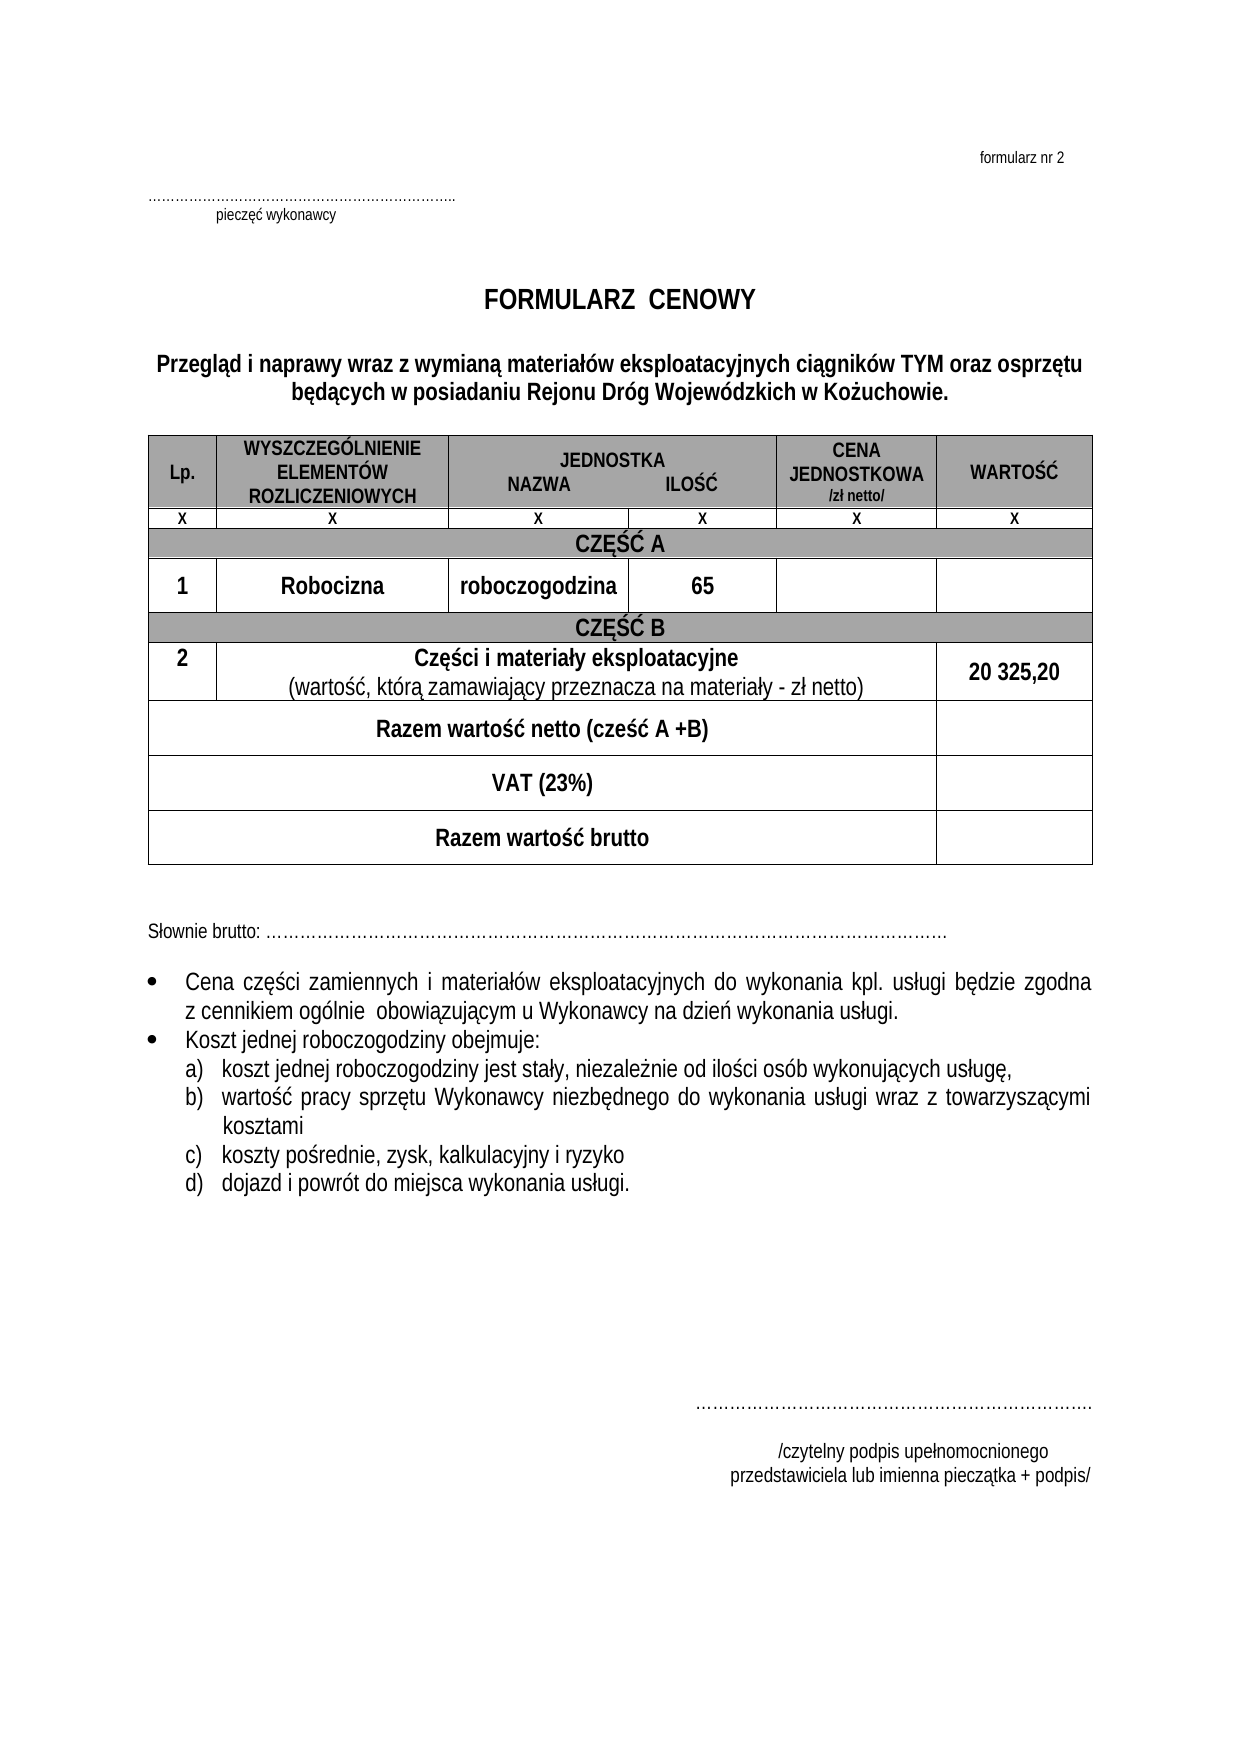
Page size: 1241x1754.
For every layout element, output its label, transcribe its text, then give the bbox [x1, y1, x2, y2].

table_cell 2 [149, 643, 216, 700]
table_header WARTOŚĆ [937, 436, 1092, 507]
text ………………………………………………………….. [148, 186, 1093, 205]
list dojazd i powrót do miejsca wykonania usługi. [185, 1168, 1093, 1197]
table_cell X [449, 509, 628, 528]
text formularz nr 2 [148, 148, 1093, 167]
table_cell 65 [629, 559, 776, 612]
table_cell [937, 701, 1092, 755]
table_cell CZĘŚĆ A [149, 529, 1092, 557]
text /czytelny podpis upełnomocnionego [148, 1438, 1093, 1462]
table_header JEDNOSTKA NAZWA ILOŚĆ [449, 436, 776, 507]
table_cell X [777, 509, 936, 528]
table_cell Części i materiały eksploatacyjne (wartość, którą zamawiający przeznacza na materiały - zł netto) [217, 643, 936, 700]
table_cell VAT (23%) [149, 756, 936, 809]
text pieczęć wykonawcy [148, 205, 1093, 224]
table_cell X [629, 509, 776, 528]
table_cell 1 [149, 559, 216, 612]
table_cell Razem wartość brutto [149, 811, 936, 864]
list Koszt jednej roboczogodziny obejmuje: [148, 1025, 1093, 1054]
table_cell 20 325,20 [937, 643, 1092, 700]
list Cena części zamiennych i materiałów eksploatacyjnych do wykonania kpl. usługi będzie zgodna z cennikiem ogólnie obowiązującym u Wykonawcy na dzień wykonania usługi. [148, 967, 1093, 1025]
text Słownie brutto: ………………………………………………………………………………………………………… [148, 919, 1093, 943]
list koszt jednej roboczogodziny jest stały, niezależnie od ilości osób wykonujących usługę, [185, 1054, 1093, 1082]
table_cell CZĘŚĆ B [149, 613, 1092, 642]
text Przegląd i naprawy wraz z wymianą materiałów eksploatacyjnych ciągników TYM oraz osprzętu będących w posiadaniu Rejonu Dróg Wojewódzkich w Kożuchowie. [148, 349, 1093, 406]
table_cell Razem wartość netto (cześć A +B) [149, 701, 936, 755]
table_cell [777, 559, 936, 612]
table_header CENA JEDNOSTKOWA /zł netto/ [777, 436, 936, 507]
table_cell X [937, 509, 1092, 528]
table_cell X [217, 509, 448, 528]
text ……………………………………………………………. [148, 1390, 1093, 1414]
table_cell Robocizna [217, 559, 448, 612]
table_cell [937, 811, 1092, 864]
list wartość pracy sprzętu Wykonawcy niezbędnego do wykonania usługi wraz z towarzyszącymi kosztami [185, 1082, 1093, 1139]
table_header Lp. [149, 436, 216, 507]
text FORMULARZ CENOWY [148, 282, 1093, 315]
table_cell roboczogodzina [449, 559, 628, 612]
table_cell [937, 559, 1092, 612]
table_cell X [149, 509, 216, 528]
table_header WYSZCZEGÓLNIENIE ELEMENTÓW ROZLICZENIOWYCH [217, 436, 448, 507]
table_cell [937, 756, 1092, 809]
text przedstawiciela lub imienna pieczątka + podpis/ [148, 1462, 1093, 1486]
list koszty pośrednie, zysk, kalkulacyjny i ryzyko [185, 1139, 1093, 1168]
